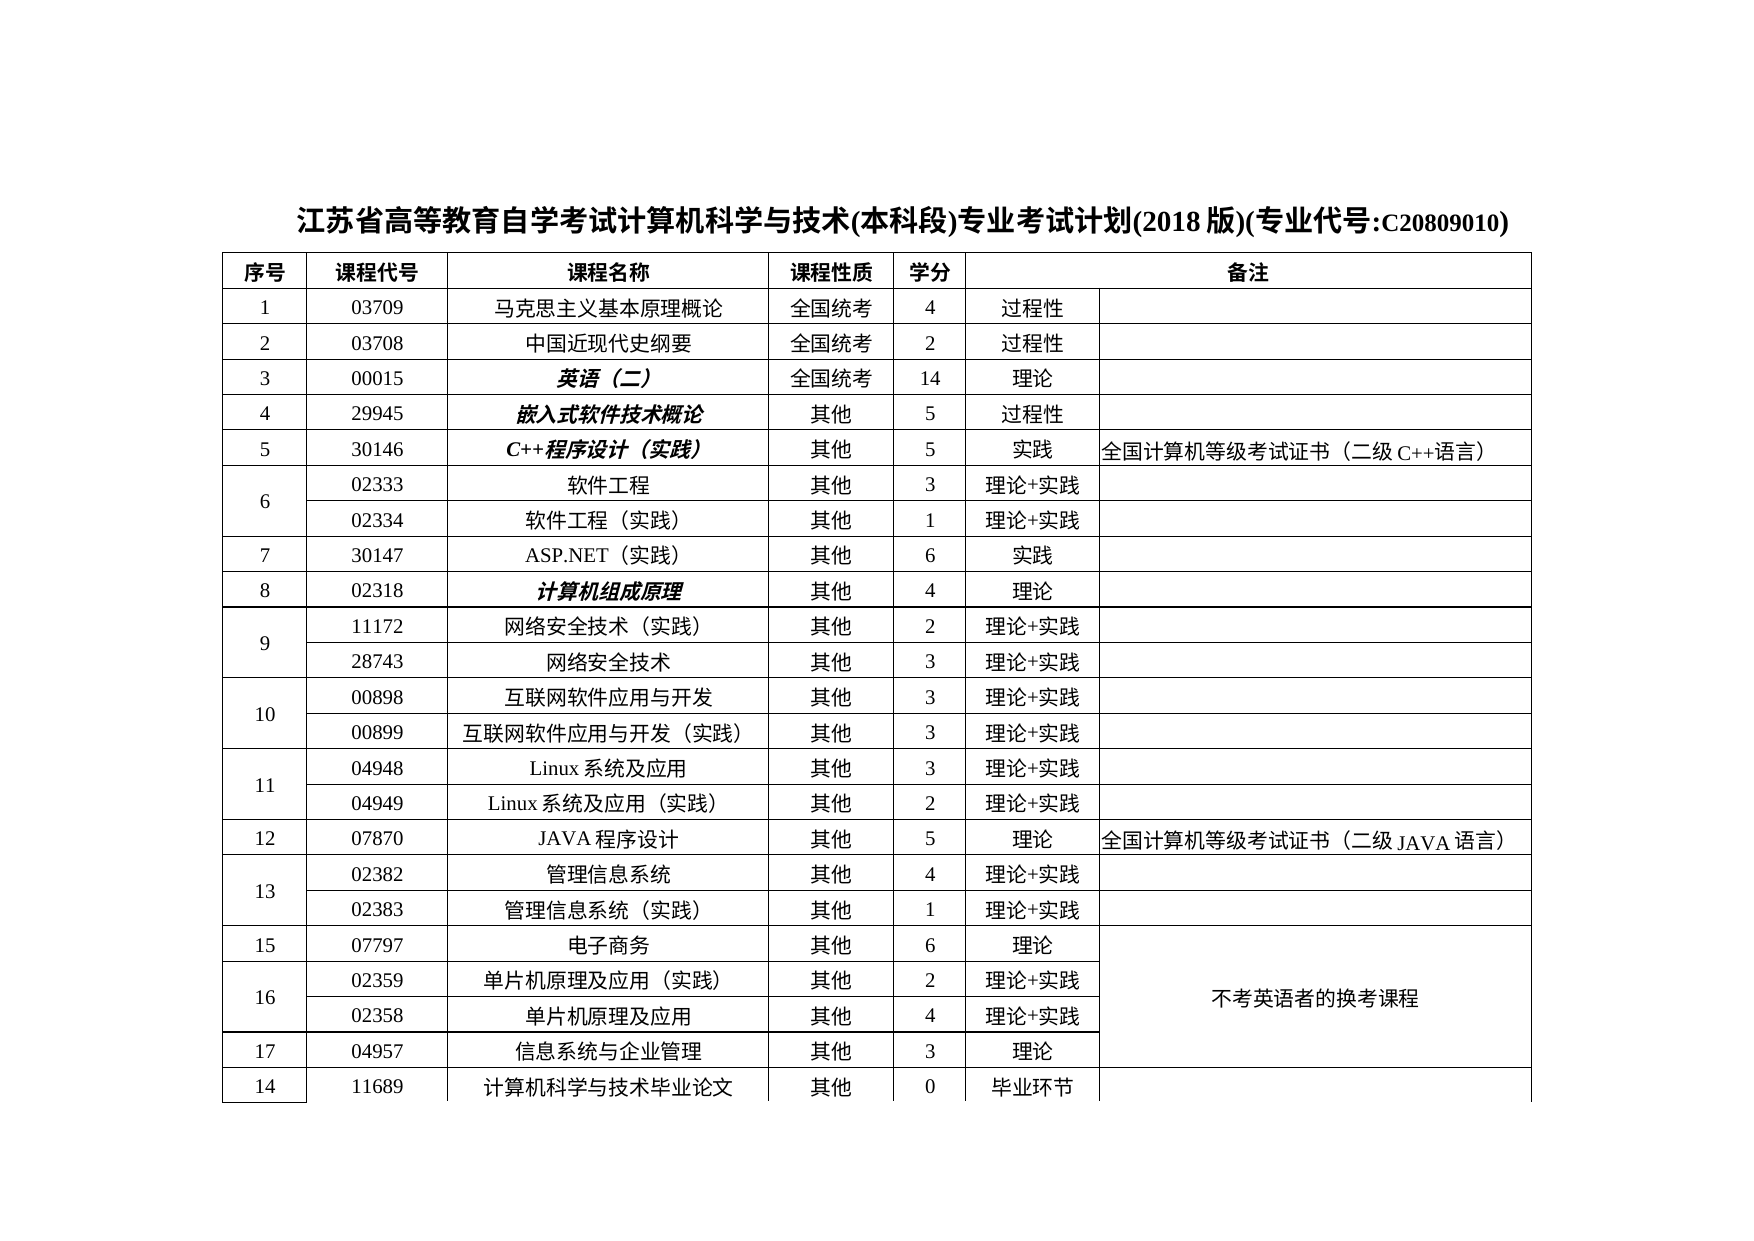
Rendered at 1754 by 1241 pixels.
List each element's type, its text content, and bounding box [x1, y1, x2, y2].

table_cell 全国计算机等级考试证书（二级JAVA语言） [1100, 820, 1531, 854]
table_cell 软件工程 [448, 466, 768, 500]
table_cell [1100, 537, 1531, 571]
table_cell [1100, 714, 1531, 748]
table_cell 02359 [307, 962, 447, 996]
table_cell 30146 [307, 430, 447, 465]
table_cell 管理信息系统 [448, 855, 768, 890]
table_cell 3 [894, 714, 965, 748]
table_cell 其他 [769, 608, 893, 642]
table_cell 28743 [307, 643, 447, 677]
table_cell 其他 [769, 820, 893, 854]
table_cell 5 [894, 430, 965, 465]
table_cell 理论 [966, 360, 1099, 394]
table_cell 毕业环节 [966, 1068, 1099, 1102]
table_cell 3 [894, 466, 965, 500]
table_cell 4 [894, 997, 965, 1031]
table_cell 04957 [307, 1033, 447, 1067]
table_cell [1100, 360, 1531, 394]
table_cell 其他 [769, 466, 893, 500]
table_header 课程代号 [307, 253, 447, 288]
table_cell 过程性 [966, 324, 1099, 358]
table_cell 2 [894, 608, 965, 642]
table_cell 其他 [769, 1068, 894, 1102]
table_cell 其他 [769, 572, 893, 606]
table_cell [1100, 643, 1531, 677]
table_cell 1 [894, 501, 965, 536]
table_cell 00899 [307, 714, 447, 748]
table_cell [1100, 289, 1531, 323]
table_cell [1100, 891, 1531, 925]
table_cell 16 [223, 962, 306, 1031]
table_cell 3 [894, 749, 965, 783]
table_cell 04948 [307, 749, 447, 783]
table_cell 其他 [769, 785, 893, 819]
table_cell 管理信息系统（实践） [448, 891, 768, 925]
table_cell 过程性 [966, 289, 1099, 323]
table_cell 其他 [769, 430, 893, 465]
table_header 序号 [223, 253, 306, 288]
table_cell 30147 [307, 537, 447, 571]
table_cell 2 [894, 962, 965, 996]
table_cell 计算机组成原理 [448, 572, 768, 606]
table_cell 5 [223, 430, 306, 465]
table_cell 03708 [307, 324, 447, 358]
text 江苏省高等教育自学考试计算机科学与技术(本科段)专业考试计划(2018版)(专业代号:C20809010) [150, 185, 1604, 252]
table_cell 13 [223, 855, 306, 925]
table_cell 理论+实践 [966, 714, 1099, 748]
table_cell JAVA程序设计 [448, 820, 768, 854]
table_cell 过程性 [966, 395, 1099, 429]
table_cell 00898 [307, 678, 447, 713]
table_cell 马克思主义基本原理概论 [448, 289, 768, 323]
table_cell 全国统考 [769, 289, 893, 323]
table_cell 其他 [769, 855, 893, 890]
table_cell 其他 [769, 537, 893, 571]
table_cell 6 [894, 537, 965, 571]
table_cell 单片机原理及应用 [448, 997, 768, 1031]
table_cell 不考英语者的换考课程 [1100, 926, 1531, 1067]
table_cell 02382 [307, 855, 447, 890]
table_cell 其他 [769, 962, 893, 996]
table_cell 其他 [769, 395, 893, 429]
table_cell 4 [894, 289, 965, 323]
table_cell 1 [894, 891, 965, 925]
table_cell 实践 [966, 430, 1099, 465]
table_cell Linux系统及应用（实践） [448, 785, 768, 819]
table_cell 02334 [307, 501, 447, 536]
table_cell Linux系统及应用 [448, 749, 768, 783]
table_cell 网络安全技术（实践） [448, 608, 768, 642]
table_cell 14 [894, 360, 965, 394]
table_cell 4 [223, 395, 306, 429]
table_cell 计算机科学与技术毕业论文 [448, 1068, 769, 1102]
table_cell 2 [894, 324, 965, 358]
table_cell 软件工程（实践） [448, 501, 768, 536]
table_header 课程名称 [448, 253, 768, 288]
table_cell 互联网软件应用与开发 [448, 678, 768, 713]
table_cell 4 [894, 572, 965, 606]
table_cell 12 [223, 820, 306, 854]
table_cell 4 [894, 855, 965, 890]
table_cell 8 [223, 572, 306, 606]
table_cell ASP.NET（实践） [448, 537, 768, 571]
table_cell 其他 [769, 501, 893, 536]
table_cell 0 [894, 1068, 966, 1102]
table_cell 中国近现代史纲要 [448, 324, 768, 358]
table_cell 理论+实践 [966, 466, 1099, 500]
table_cell 04949 [307, 785, 447, 819]
table_cell 理论+实践 [966, 678, 1099, 713]
table_cell 29945 [307, 395, 447, 429]
table_cell 互联网软件应用与开发（实践） [448, 714, 768, 748]
table_cell 5 [894, 395, 965, 429]
table_cell C++程序设计（实践） [448, 430, 768, 465]
table_cell 6 [223, 466, 306, 536]
table_cell 2 [223, 324, 306, 358]
table_cell 英语（二） [448, 360, 768, 394]
table_cell 其他 [769, 1033, 893, 1067]
table_cell 其他 [769, 891, 893, 925]
table_cell 理论+实践 [966, 785, 1099, 819]
table_cell 嵌入式软件技术概论 [448, 395, 768, 429]
table_cell 网络安全技术 [448, 643, 768, 677]
table_cell 单片机原理及应用（实践） [448, 962, 768, 996]
table_cell 5 [894, 820, 965, 854]
table_cell 6 [894, 926, 965, 961]
table_cell 理论+实践 [966, 855, 1099, 890]
table_cell [1100, 395, 1531, 429]
table_cell 02333 [307, 466, 447, 500]
table_cell 其他 [769, 643, 893, 677]
table_cell [1100, 749, 1531, 783]
table_cell [1100, 608, 1531, 642]
table_cell 理论+实践 [966, 749, 1099, 783]
table_cell 理论+实践 [966, 891, 1099, 925]
table_cell 15 [223, 926, 306, 961]
table_cell [1100, 678, 1531, 713]
table_cell [1100, 855, 1531, 890]
table_cell 实践 [966, 537, 1099, 571]
table_cell 3 [223, 360, 306, 394]
table_cell 其他 [769, 678, 893, 713]
table_cell [1100, 466, 1531, 500]
table_cell 信息系统与企业管理 [448, 1033, 768, 1067]
table_cell 3 [894, 643, 965, 677]
table_cell 00015 [307, 360, 447, 394]
table_cell [1100, 572, 1531, 606]
table_cell 理论+实践 [966, 962, 1099, 996]
table_cell 10 [223, 678, 306, 748]
table_cell 17 [223, 1033, 306, 1067]
table_cell [1100, 501, 1531, 536]
table_cell 3 [894, 1033, 965, 1067]
table_cell 2 [894, 785, 965, 819]
table_cell 理论 [966, 1033, 1099, 1067]
table_cell 3 [894, 678, 965, 713]
table_cell 07870 [307, 820, 447, 854]
table_cell 其他 [769, 749, 893, 783]
table_cell 理论 [966, 572, 1099, 606]
table_cell 理论 [966, 820, 1099, 854]
table_cell 11172 [307, 608, 447, 642]
table_cell 全国统考 [769, 324, 893, 358]
table_cell 07797 [307, 926, 447, 961]
table_cell 理论+实践 [966, 643, 1099, 677]
table_header 备注 [966, 253, 1531, 288]
table_cell 理论 [966, 926, 1099, 961]
table_cell 理论+实践 [966, 608, 1099, 642]
table_cell 14 [223, 1068, 306, 1102]
table_cell 理论+实践 [966, 997, 1099, 1031]
table_cell [1100, 324, 1531, 358]
table_cell 理论+实践 [966, 501, 1099, 536]
table_cell 9 [223, 608, 306, 677]
table_cell 电子商务 [448, 926, 768, 961]
table_cell 11 [223, 749, 306, 819]
table_cell 02383 [307, 891, 447, 925]
table_cell 02318 [307, 572, 447, 606]
table_cell 其他 [769, 997, 893, 1031]
table_cell 全国计算机等级考试证书（二级C++语言） [1100, 430, 1531, 465]
table_cell 1 [223, 289, 306, 323]
table_header 学分 [894, 253, 965, 288]
table_cell 7 [223, 537, 306, 571]
table_cell [1100, 1068, 1531, 1102]
table_cell 其他 [769, 926, 893, 961]
table_cell 全国统考 [769, 360, 893, 394]
table_cell 11689 [307, 1068, 448, 1102]
table_cell [1100, 785, 1531, 819]
table_header 课程性质 [769, 253, 893, 288]
table_cell 02358 [307, 997, 447, 1031]
table_cell 其他 [769, 714, 893, 748]
table_cell 03709 [307, 289, 447, 323]
